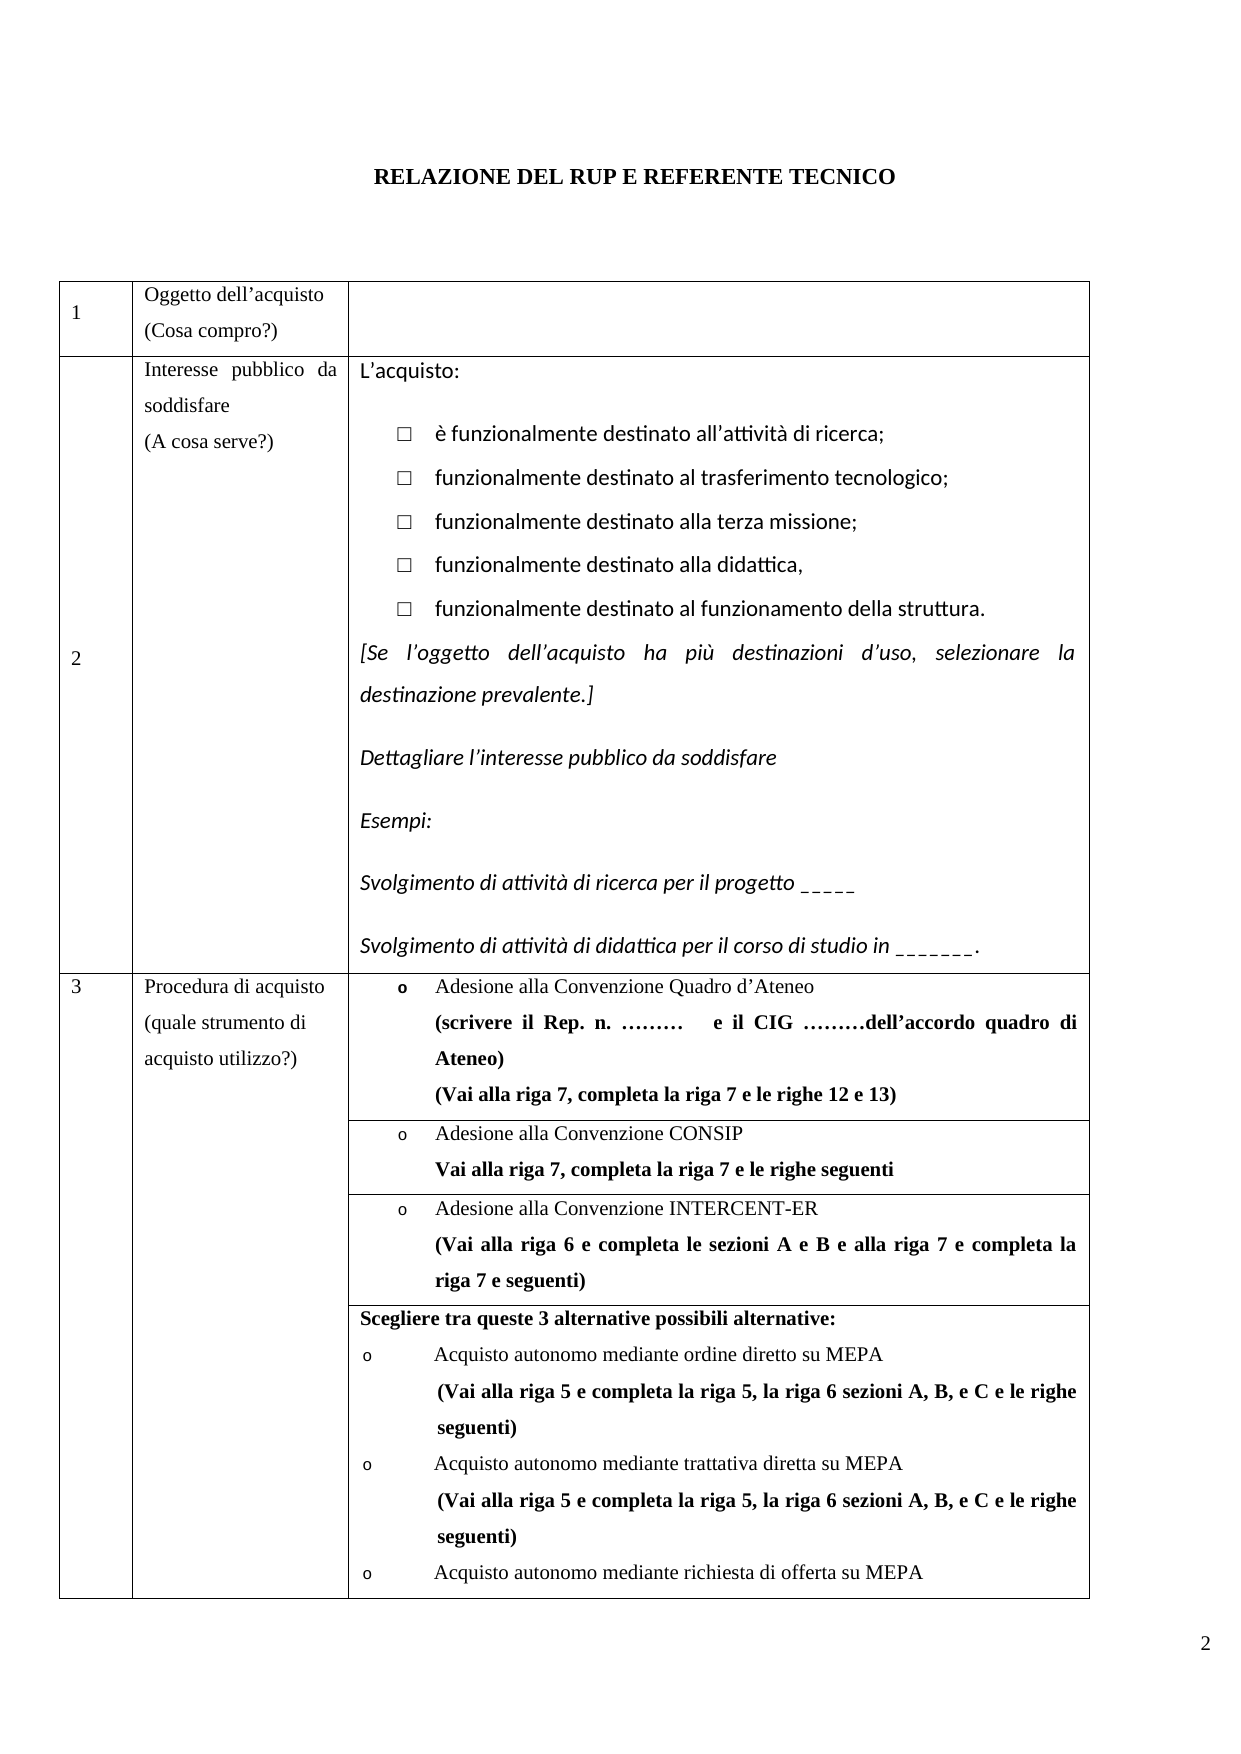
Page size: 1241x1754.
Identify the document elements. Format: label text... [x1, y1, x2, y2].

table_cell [349, 1306, 1089, 1597]
table_cell Adesione alla Convenzione Quadro d’Ateneo (scrivere il Rep. n. ……… e il CIG ………dell’accordo quadro di Ateneo) (Vai alla riga 7, completa la riga 7 e le righe 12 e 13) [349, 974, 1089, 1119]
table_cell 2 [60, 357, 132, 972]
table_header 1 [60, 282, 132, 356]
text RELAZIONE DEL RUP E REFERENTE TECNICO [59, 163, 1211, 189]
table_cell Adesione alla Convenzione CONSIP Vai alla riga 7, completa la riga 7 e le righe seguenti [349, 1121, 1089, 1194]
table_header Oggetto dell’acquisto (Cosa compro?) [133, 282, 348, 356]
table_cell Interesse pubblico da soddisfare (A cosa serve?) [133, 357, 348, 972]
table_cell Procedura di acquisto (quale strumento di acquisto utilizzo?) [133, 974, 348, 1597]
table_header [349, 282, 1089, 356]
table_cell 3 [60, 974, 132, 1597]
table_cell Adesione alla Convenzione INTERCENT-ER (Vai alla riga 6 e completa le sezioni A e B e alla riga 7 e completa la riga 7 e seguenti) [349, 1195, 1089, 1305]
